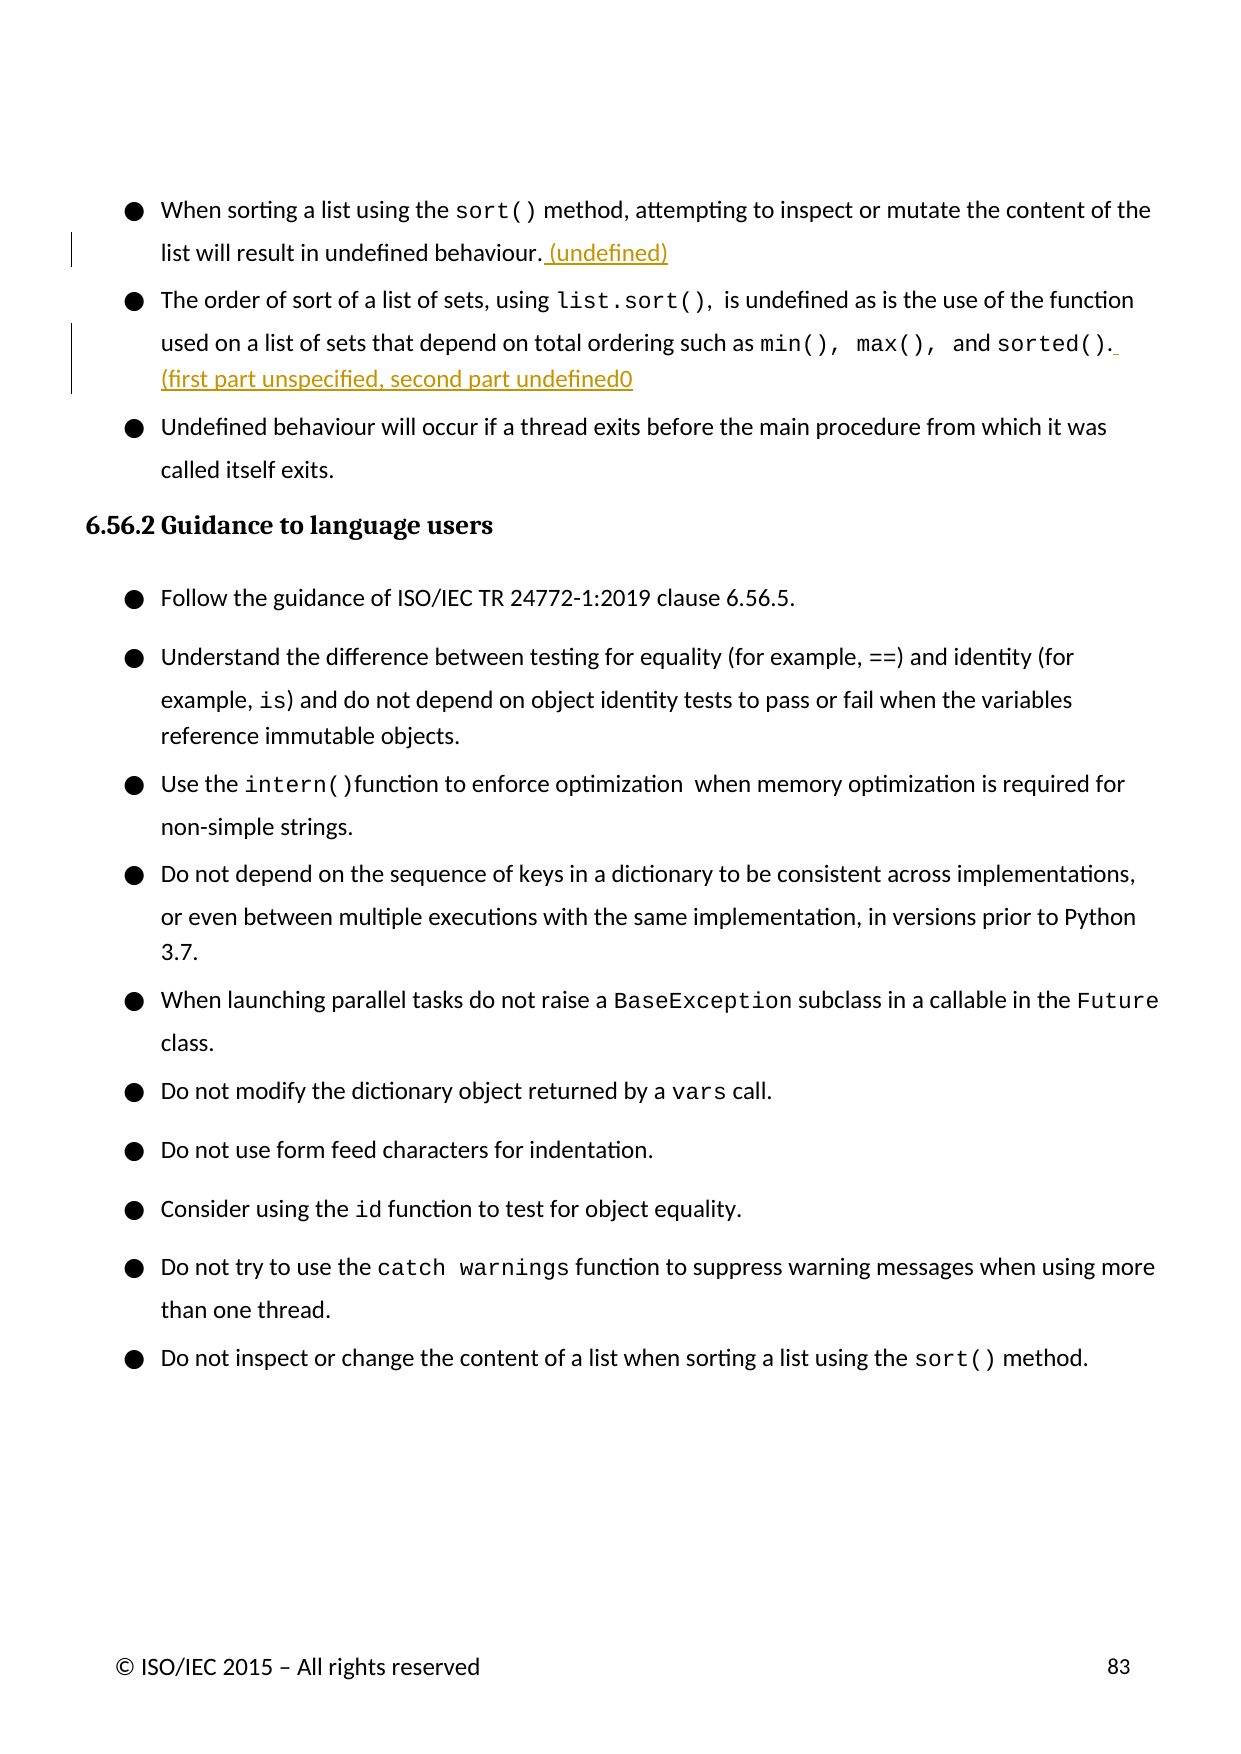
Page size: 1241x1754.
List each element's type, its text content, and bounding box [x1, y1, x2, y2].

subtitle 6.56.2 Guidance to language users [86, 510, 1164, 541]
list Undefined behaviour will occur if a thread exits before the main procedure from which it was called itself exits. [123, 398, 1164, 484]
list Follow the guidance of ISO/IEC TR 24772-1:2019 clause 6.56.5. [123, 570, 1164, 621]
list Do not modify the dictionary object returned by a vars call. [123, 1062, 1164, 1113]
list When sorting a list using the sort() method, attempting to inspect or mutate the content of the list will result in undefined behaviour. [123, 181, 1164, 267]
list Do not try to use the catch warnings function to suppress warning messages when using more than one thread. [123, 1239, 1164, 1325]
list Use the intern()function to enforce optimization when memory optimization is required for non-simple strings. [123, 755, 1164, 841]
list The order of sort of a list of sets, using list.sort(), is undefined as is the use of the function used on a list of sets that depend on total ordering such as min(), max(), and sorted(). [123, 272, 1164, 394]
list Understand the difference between testing for equality (for example, ==) and identity (for example, is) and do not depend on object identity tests to pass or fail when the variables reference immutable objects. [123, 629, 1164, 751]
list Consider using the id function to test for object equality. [123, 1180, 1164, 1231]
list Do not use form feed characters for indentation. [123, 1121, 1164, 1172]
list Do not depend on the sequence of keys in a dictionary to be consistent across implementations, or even between multiple executions with the same implementation, in versions prior to Python 3.7. [123, 846, 1164, 967]
list Do not inspect or change the content of a list when sorting a list using the sort() method. [123, 1329, 1164, 1381]
list When launching parallel tasks do not raise a BaseException subclass in a callable in the Future class. [123, 972, 1164, 1058]
